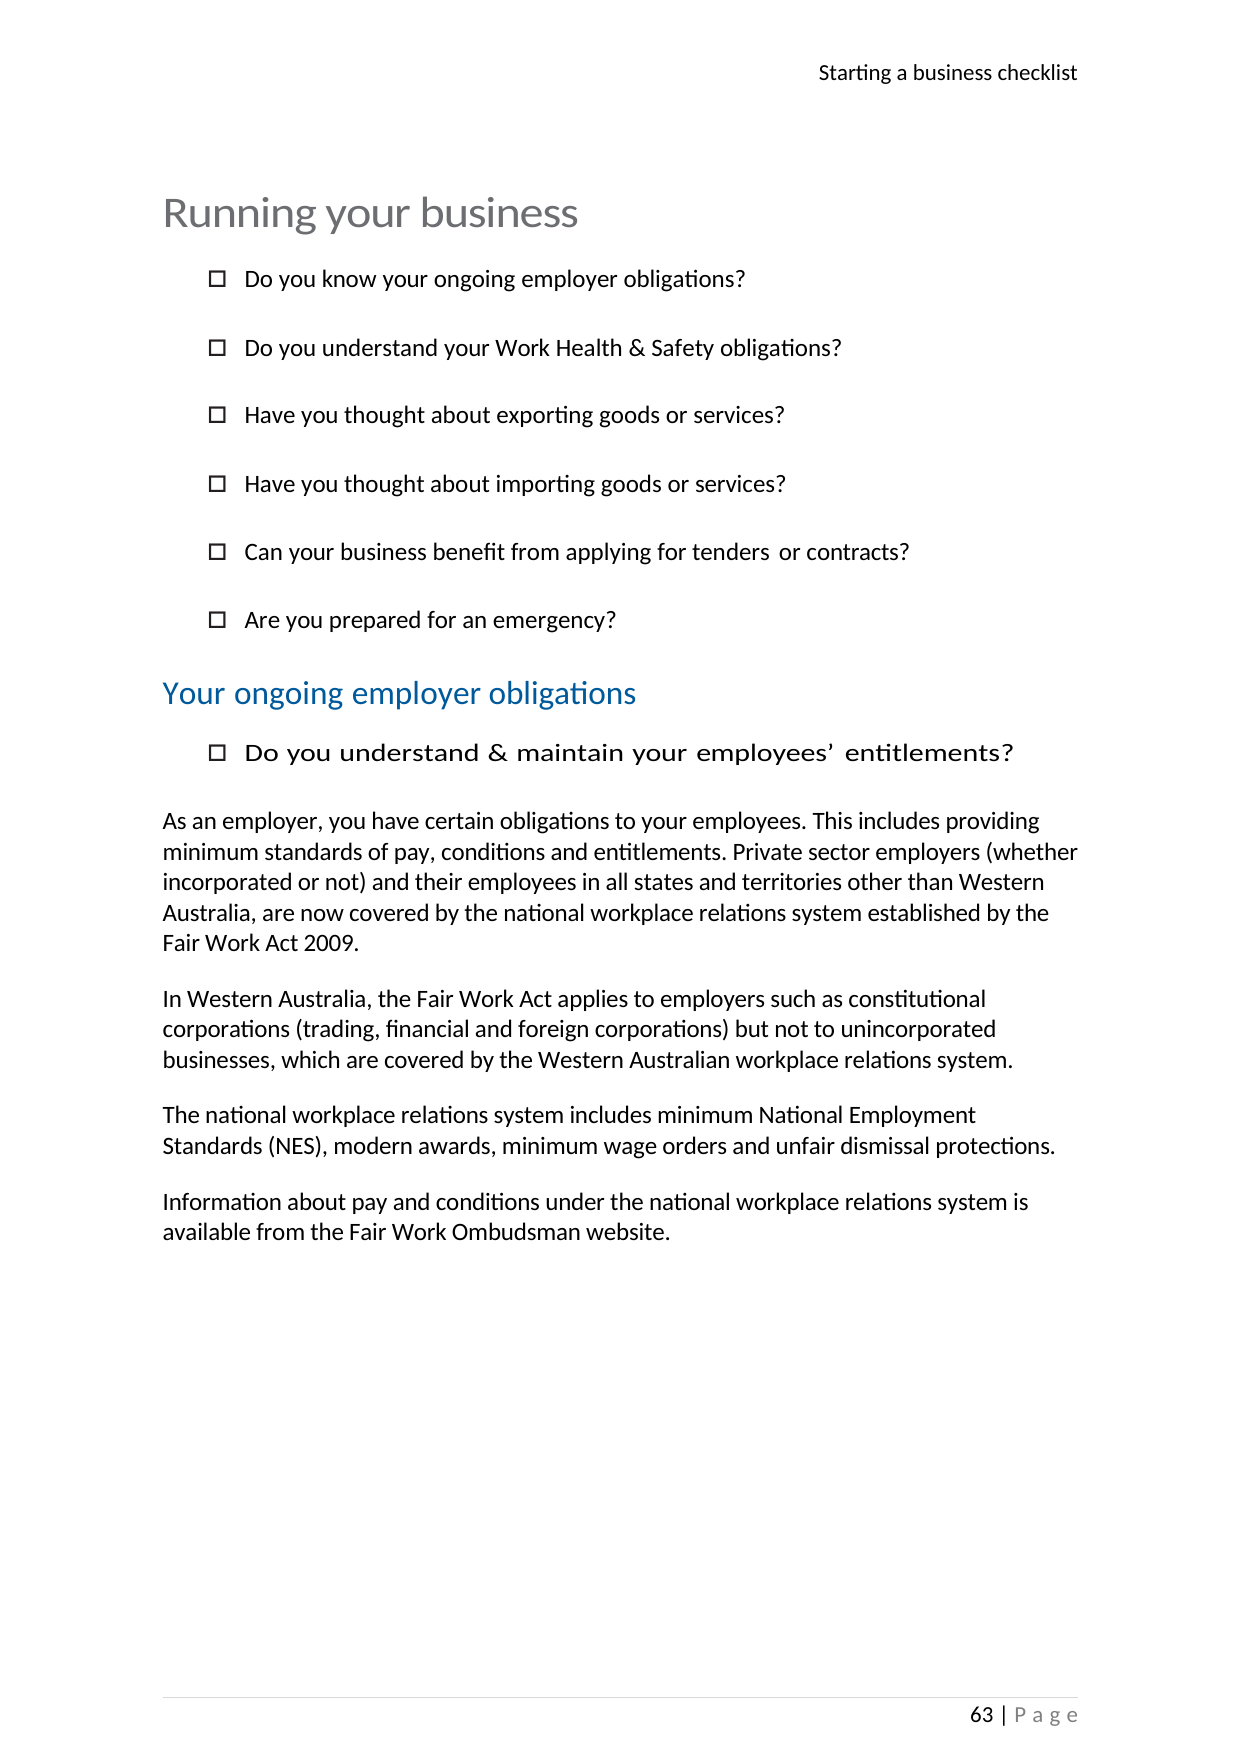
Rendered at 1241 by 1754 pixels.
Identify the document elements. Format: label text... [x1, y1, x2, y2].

list Do you understand & maintain your employees’ entitlements? [207, 737, 1078, 768]
list Have you thought about importing goods or services? [207, 468, 1078, 498]
list Do you know your ongoing employer obligations? [207, 264, 1078, 294]
text As an employer, you have certain obligations to your employees. This includes providing minimum standards of pay, conditions and entitlements. Private sector employers (whether incorporated or not) and their employees in all states and territories other than Western Australia, are now covered by the national workplace relations system established by the Fair Work Act 2009. [162, 806, 1078, 958]
text The national workplace relations system includes minimum National Employment Standards (NES), modern awards, minimum wage orders and unfair dismissal protections. [162, 1100, 1078, 1161]
text In Western Australia, the Fair Work Act applies to employers such as constitutional corporations (trading, financial and foreign corporations) but not to unincorporated businesses, which are covered by the Western Australian workplace relations system. [162, 983, 1078, 1075]
subtitle Your ongoing employer obligations [162, 672, 1078, 712]
list Can your business benefit from applying for tenders or contracts? [207, 536, 1078, 566]
list Do you understand your Work Health & Safety obligations? [207, 332, 1078, 362]
list Are you prepared for an emergency? [207, 604, 1078, 634]
text Information about pay and conditions under the national workplace relations system is available from the Fair Work Ombudsman website. [162, 1186, 1078, 1247]
subtitle Running your business [162, 185, 1078, 239]
list Have you thought about exporting goods or services? [207, 400, 1078, 430]
